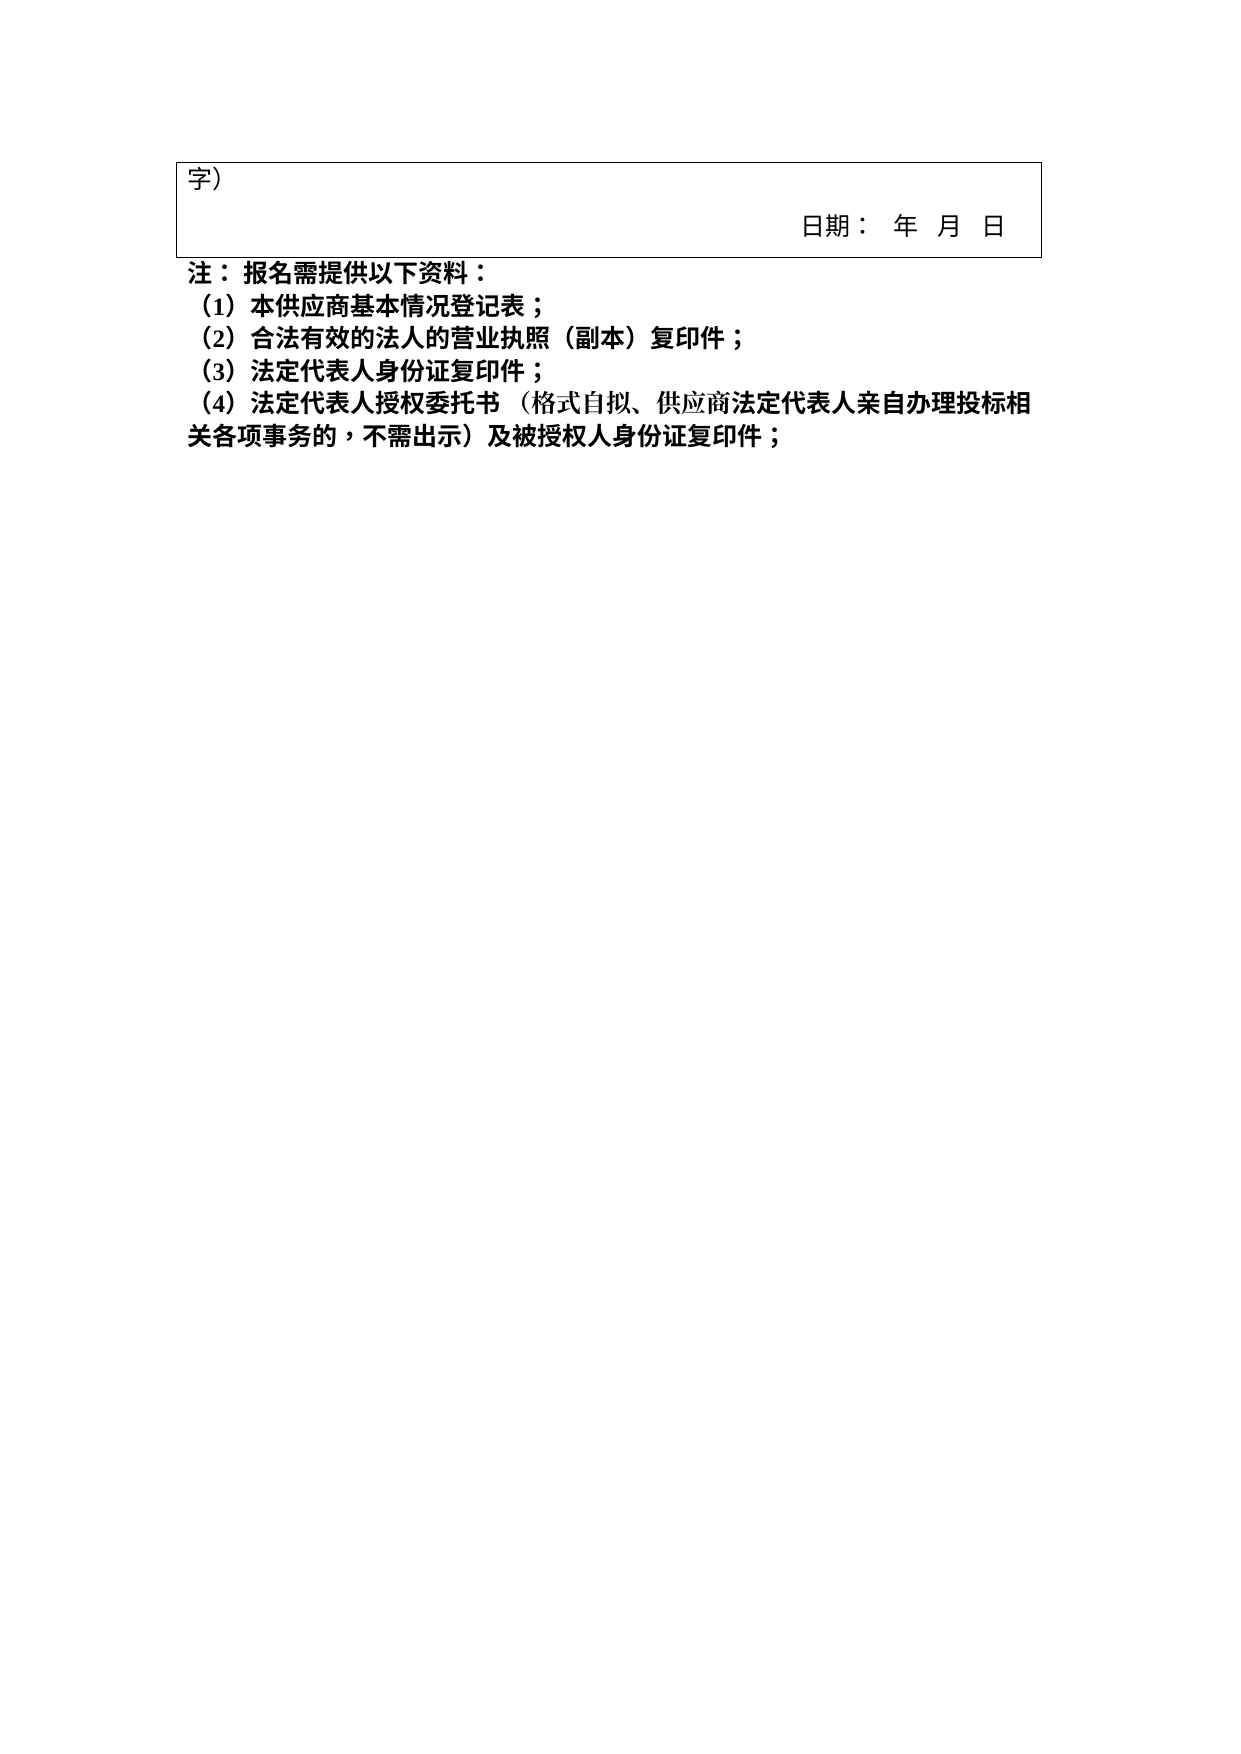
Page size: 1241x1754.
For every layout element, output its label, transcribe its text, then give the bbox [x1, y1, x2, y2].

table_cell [177, 163, 1041, 257]
text （1）本供应商基本情况登记表； [187, 290, 1053, 323]
text （2）合法有效的法人的营业执照（副本）复印件； [187, 323, 1053, 355]
text （3）法定代表人身份证复印件； [187, 355, 1053, 388]
text 注： 报名需提供以下资料： [187, 258, 1053, 290]
text （4）法定代表人授权委托书 （格式自拟、供应商法定代表人亲自办理投标相关各项事务的，不需出示）及被授权人身份证复印件； [187, 388, 1053, 453]
